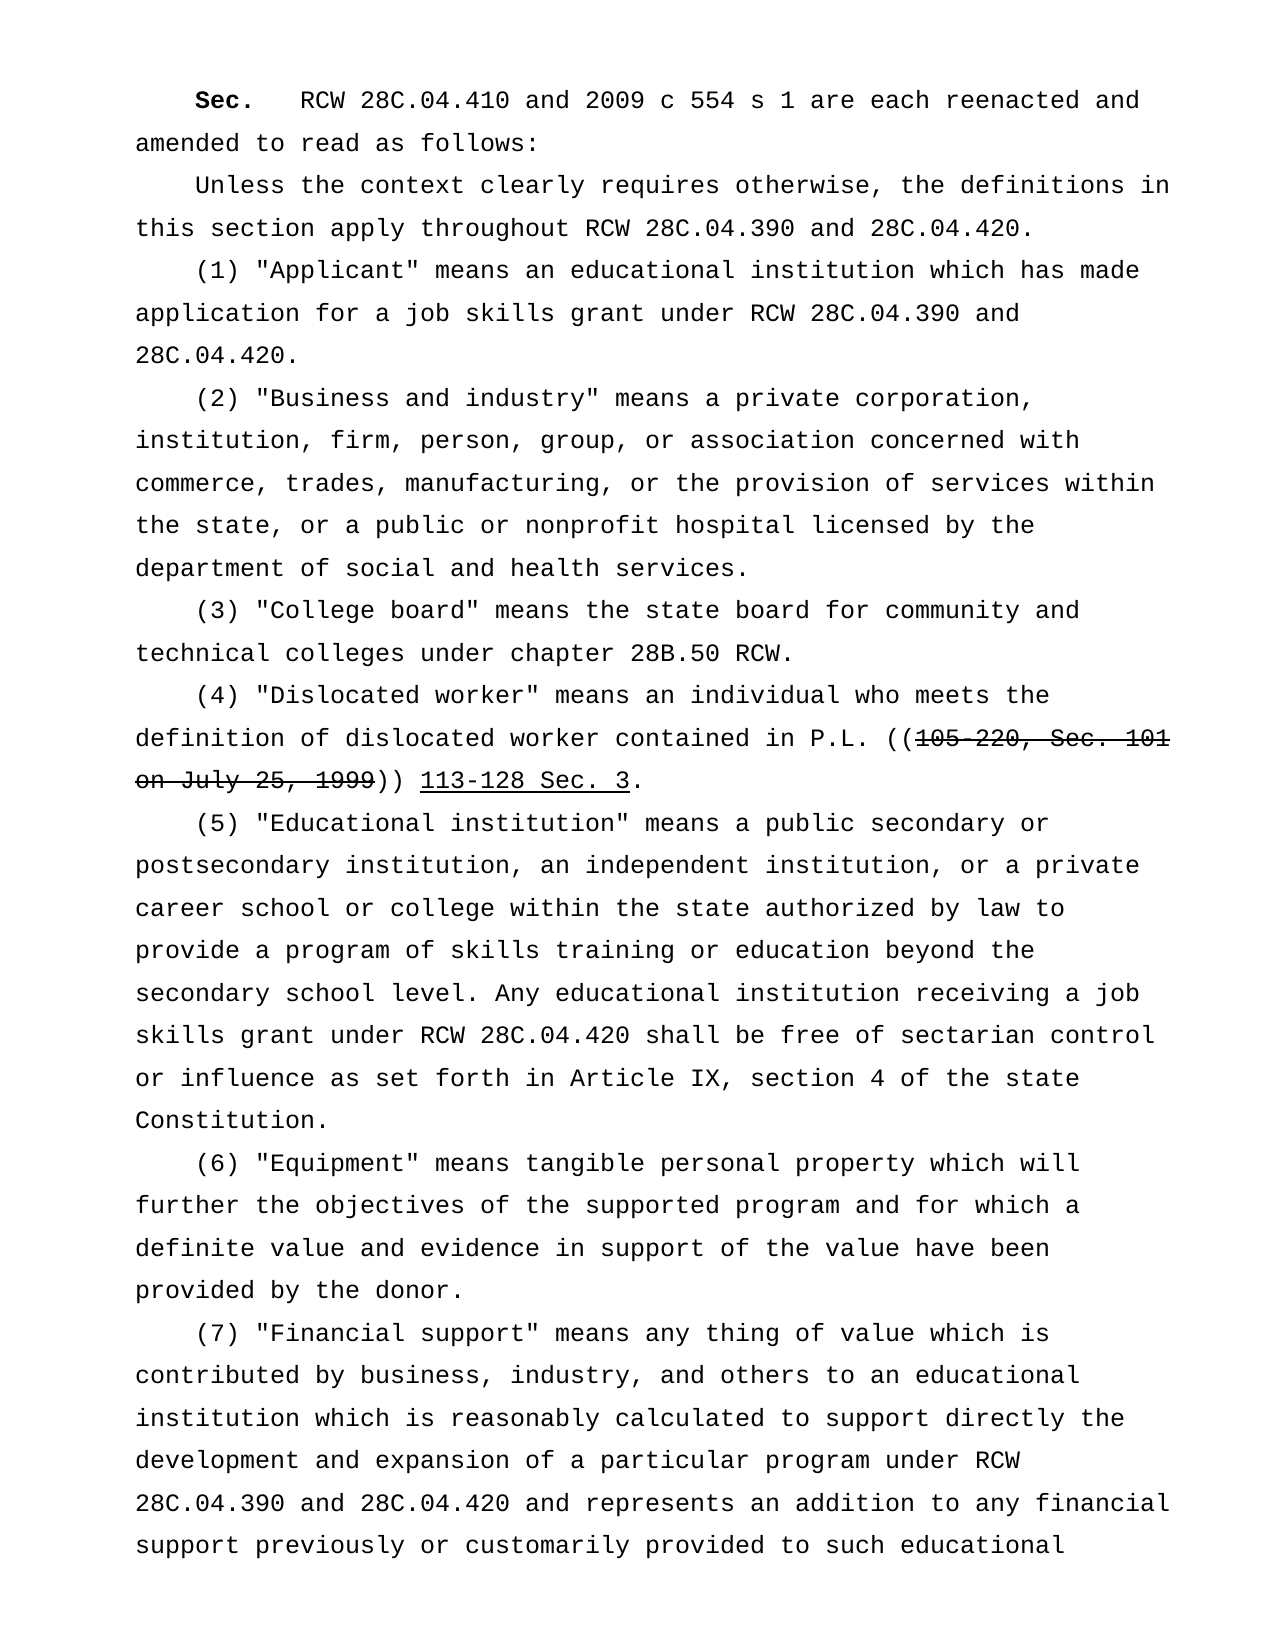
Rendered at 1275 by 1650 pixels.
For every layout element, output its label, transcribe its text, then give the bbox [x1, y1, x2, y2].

text (5) "Educational institution" means a public secondary or postsecondary institution, an independent institution, or a private career school or college within the state authorized by law to provide a program of skills training or education beyond the secondary school level. Any educational institution receiving a job skills grant under RCW 28C.04.420 shall be free of sectarian control or influence as set forth in Article IX, section 4 of the state Constitution. [135, 797, 1170, 1137]
text (4) "Dislocated worker" means an individual who meets the definition of dislocated worker contained in P.L. ((105-220, Sec. 101 on July 25, 1999)) 113-128 Sec. 3. [135, 670, 1170, 797]
text (2) "Business and industry" means a private corporation, institution, firm, person, group, or association concerned with commerce, trades, manufacturing, or the provision of services within the state, or a public or nonprofit hospital licensed by the department of social and health services. [135, 372, 1170, 585]
text (3) "College board" means the state board for community and technical colleges under chapter 28B.50 RCW. [135, 585, 1170, 670]
text (1) "Applicant" means an educational institution which has made application for a job skills grant under RCW 28C.04.390 and 28C.04.420. [135, 245, 1170, 372]
text (6) "Equipment" means tangible personal property which will further the objectives of the supported program and for which a definite value and evidence in support of the value have been provided by the donor. [135, 1137, 1170, 1307]
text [135, 1307, 1170, 1562]
text Unless the context clearly requires otherwise, the definitions in this section apply throughout RCW 28C.04.390 and 28C.04.420. [135, 160, 1170, 245]
text Sec. RCW 28C.04.410 and 2009 c 554 s 1 are each reenacted and amended to read as follows: [135, 75, 1170, 160]
